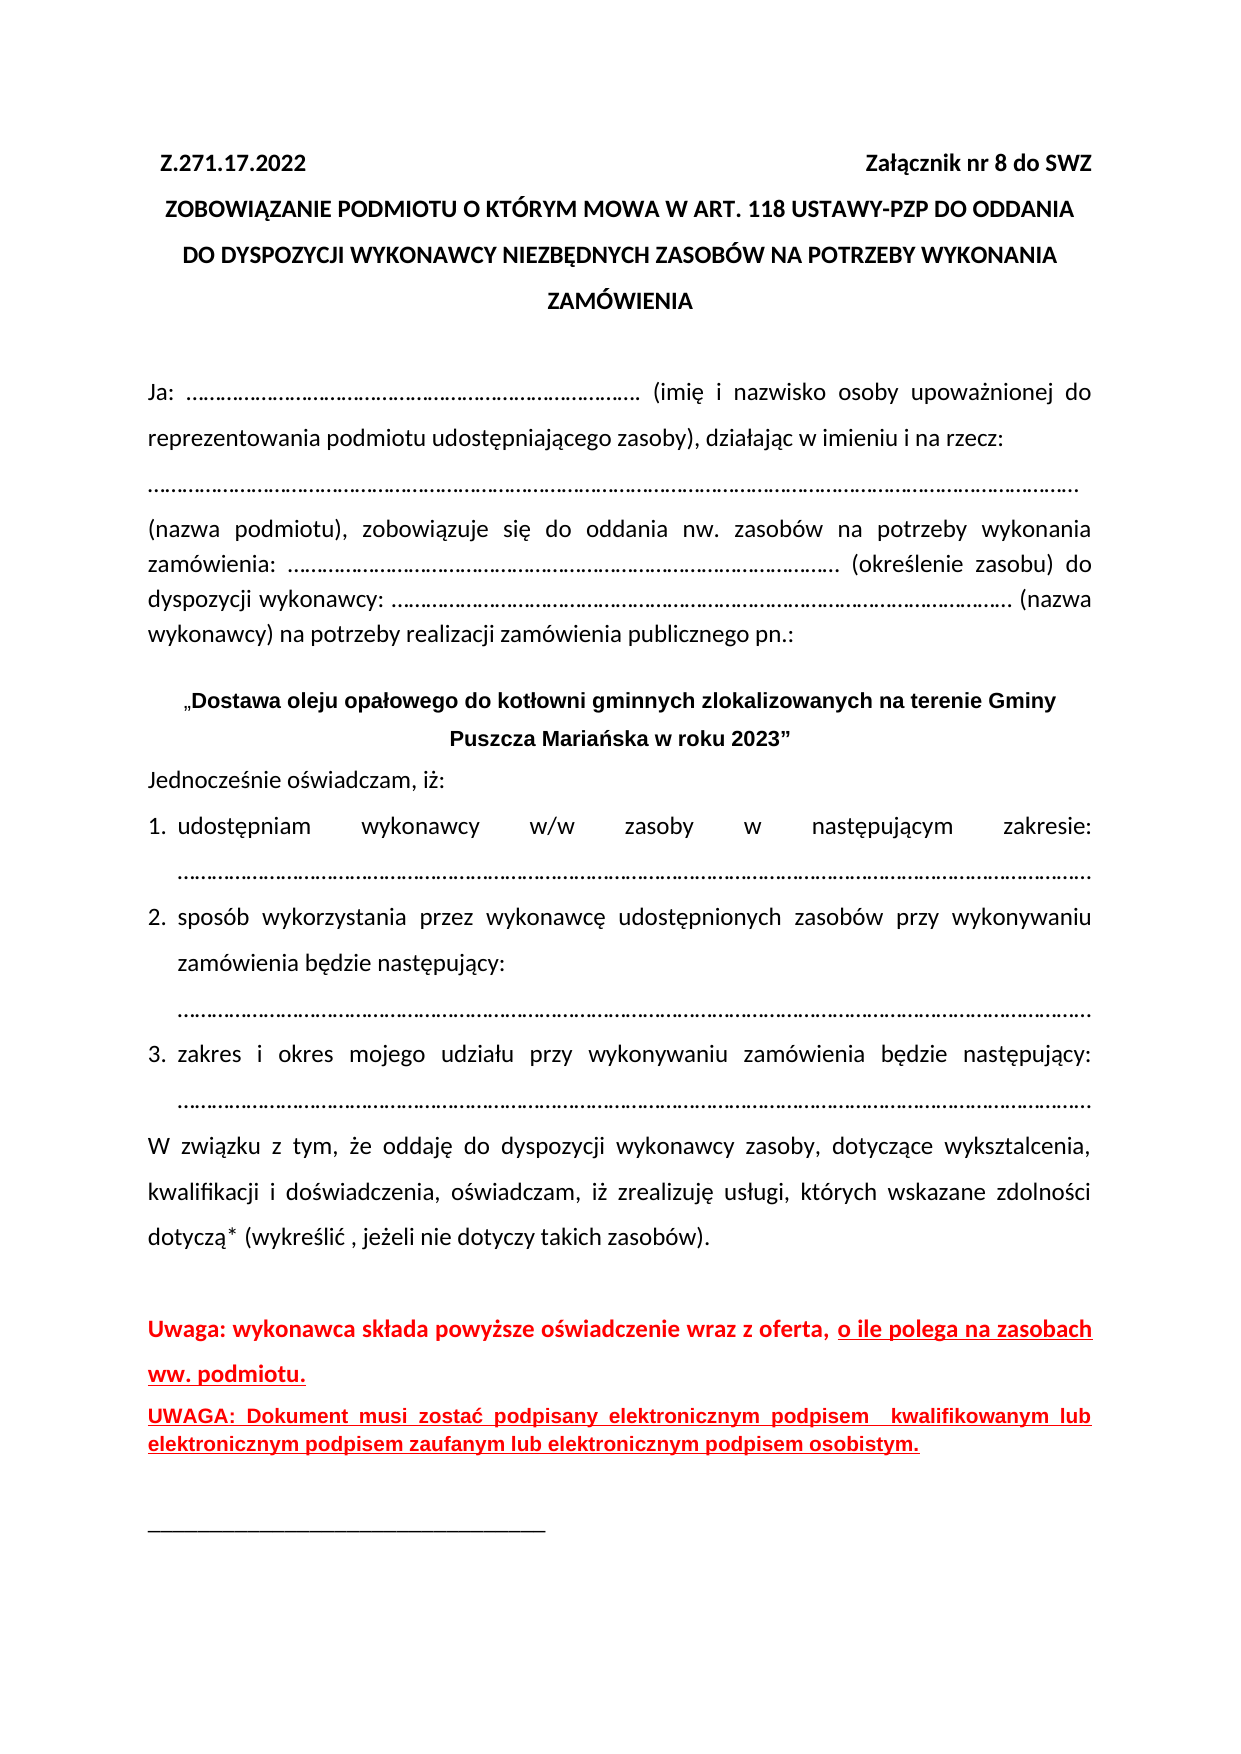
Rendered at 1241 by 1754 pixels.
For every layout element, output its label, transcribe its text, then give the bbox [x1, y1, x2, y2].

list sposób wykorzystania przez wykonawcę udostępnionych zasobów przy wykonywaniu zamówienia będzie następujący: [148, 901, 1093, 977]
text ZOBOWIĄZANIE PODMIOTU O KTÓRYM MOWA W ART. 118 USTAWY-PZP DO ODDANIA DO DYSPOZYCJI WYKONAWCY NIEZBĘDNYCH ZASOBÓW NA POTRZEBY WYKONANIA ZAMÓWIENIA [148, 193, 1093, 315]
text UWAGA: Dokument musi zostać podpisany elektronicznym podpisem kwalifikowanym lub elektronicznym podpisem zaufanym lub elektronicznym podpisem osobistym. [148, 1404, 1093, 1456]
list udostępniam wykonawcy w/w zasoby w następującym zakresie: …………………………………………………………………………………………………………………………………………… [148, 810, 1093, 886]
text (nazwa podmiotu), zobowiązuje się do oddania nw. zasobów na potrzeby wykonania zamówienia: …………………………………………………………………………………… (określenie zasobu) do dyspozycji wykonawcy: ……………………………………………………………………………………………… (nazwa wykonawcy) na potrzeby realizacji zamówienia publicznego pn.: [148, 513, 1093, 649]
text Jednocześnie oświadczam, iż: [148, 764, 1093, 794]
text ________________________________ [148, 1505, 1093, 1536]
text ……………………………………………………………………………………………………………………………………………… [148, 468, 1093, 498]
text Z.271.17.2022 Załącznik nr 8 do SWZ [148, 148, 1093, 178]
text Uwaga: wykonawca składa powyższe oświadczenie wraz z oferta, o ile polega na zasobach ww. podmiotu. [148, 1313, 1093, 1389]
text W związku z tym, że oddaję do dyspozycji wykonawcy zasoby, dotyczące wyksztalcenia, kwalifikacji i doświadczenia, oświadczam, iż zrealizuję usługi, których wskazane zdolności dotyczą* (wykreślić , jeżeli nie dotyczy takich zasobów). [148, 1130, 1093, 1252]
text Ja: ……………………………………………………………………. (imię i nazwisko osoby upoważnionej do reprezentowania podmiotu udostępniającego zasoby), działając w imieniu i na rzecz: [148, 376, 1093, 452]
list …………………………………………………………………………………………………………………………………………… [177, 993, 1093, 1023]
list zakres i okres mojego udziału przy wykonywaniu zamówienia będzie następujący: …………………………………………………………………………………………………………………………………………… [148, 1038, 1093, 1115]
text „Dostawa oleju opałowego do kotłowni gminnych zlokalizowanych na terenie Gminy Puszcza Mariańska w roku 2023” [148, 688, 1093, 751]
